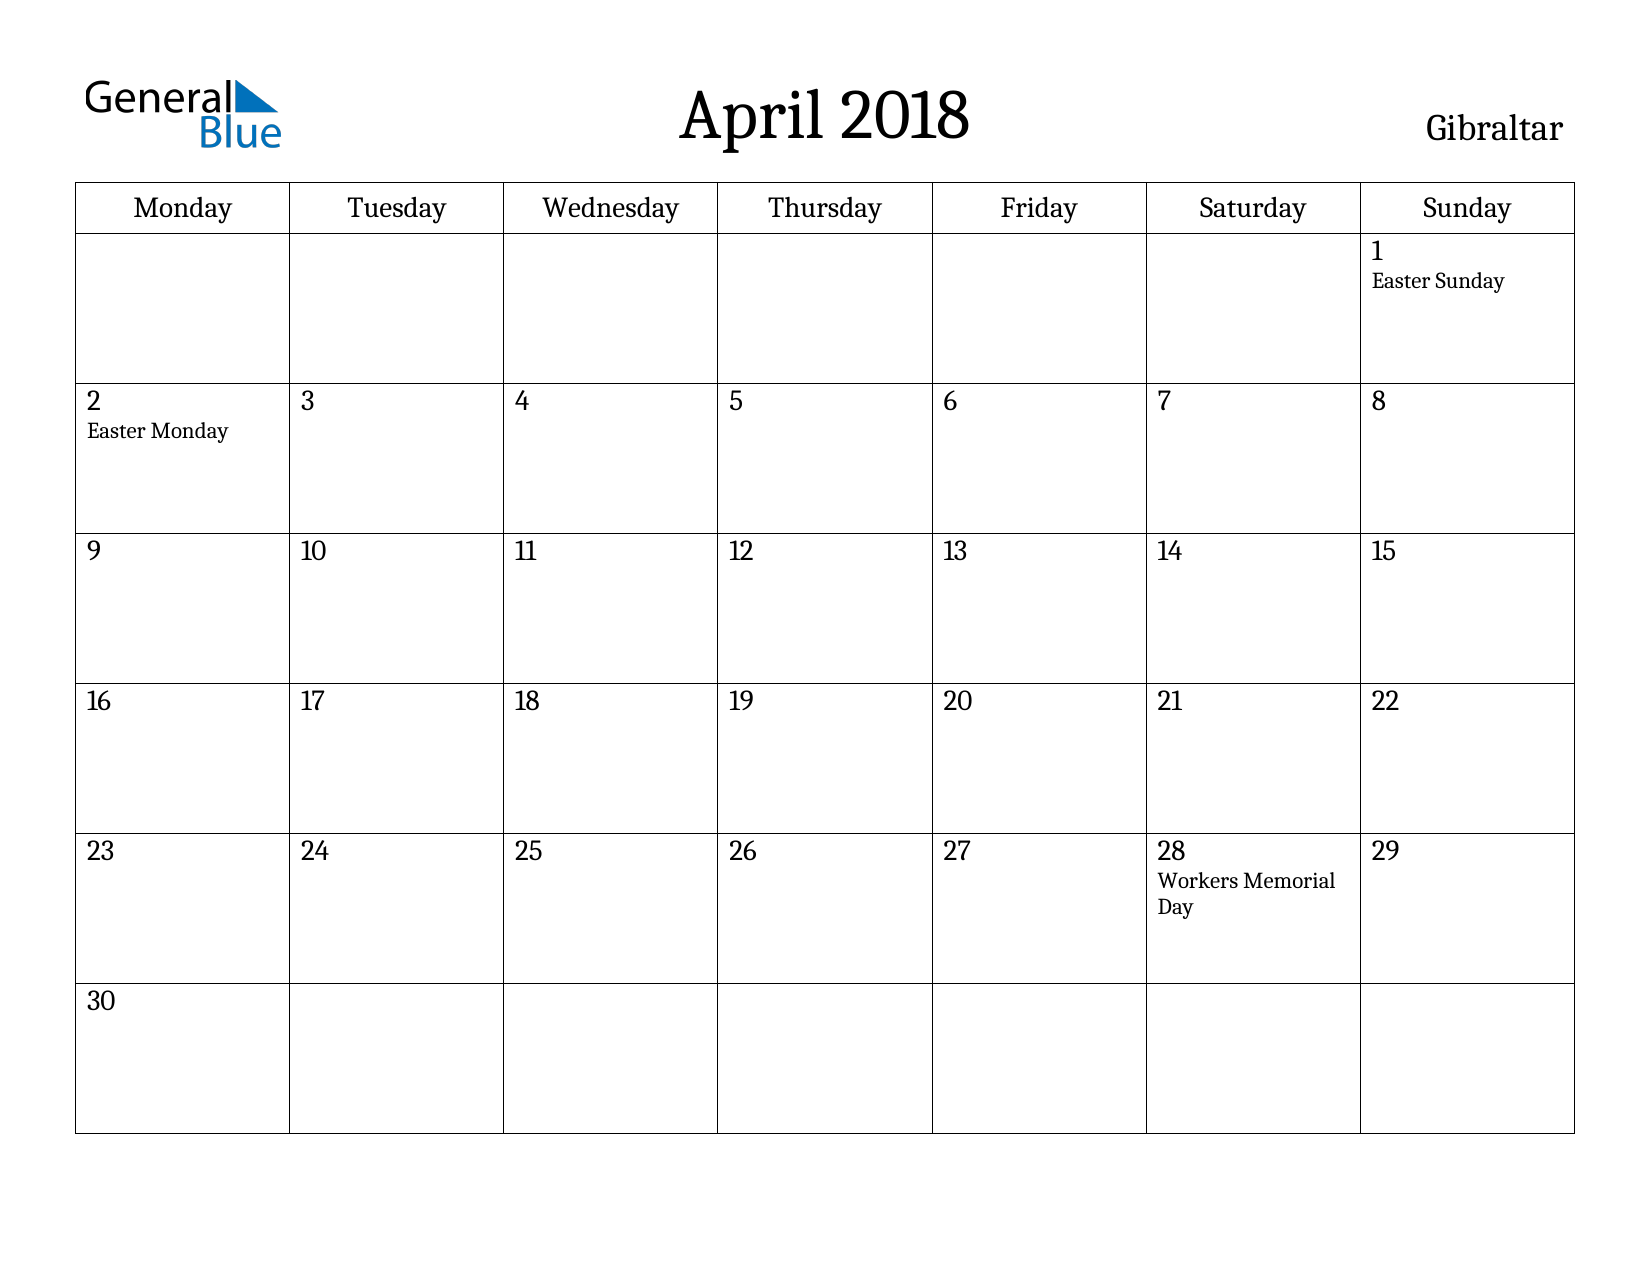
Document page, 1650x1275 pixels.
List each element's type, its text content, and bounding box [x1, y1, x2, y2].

table_cell 2 [76, 384, 289, 417]
table_cell 18 [504, 684, 717, 717]
table_cell Easter Monday [76, 417, 289, 533]
table_cell [76, 868, 289, 983]
table_cell [933, 868, 1146, 983]
table_cell 27 [933, 834, 1146, 867]
table_cell [504, 234, 717, 267]
table_cell 9 [76, 534, 289, 567]
table_cell 22 [1361, 684, 1574, 717]
table_cell [1147, 267, 1360, 383]
table_cell [718, 717, 932, 833]
table_cell Easter Sunday [1361, 267, 1574, 383]
table_cell [504, 868, 717, 983]
table_cell Saturday [1147, 183, 1360, 233]
table_cell [933, 417, 1146, 533]
table_cell 11 [504, 534, 717, 567]
table_cell 24 [290, 834, 503, 867]
table_cell [1361, 417, 1574, 533]
table_cell [504, 267, 717, 383]
picture [86, 80, 281, 148]
table_cell Monday [76, 183, 289, 233]
table_cell Friday [933, 183, 1146, 233]
table_cell [718, 417, 932, 533]
table_cell 25 [504, 834, 717, 867]
table_cell 30 [76, 984, 289, 1017]
table_cell [1361, 1018, 1574, 1133]
table_cell [504, 717, 717, 833]
table_cell 20 [933, 684, 1146, 717]
table_cell [504, 984, 717, 1017]
table_cell Workers Memorial Day [1147, 868, 1360, 983]
table_cell 15 [1361, 534, 1574, 567]
table_cell [718, 267, 932, 383]
table_cell [76, 1018, 289, 1133]
table_cell [933, 984, 1146, 1017]
table_cell 14 [1147, 534, 1360, 567]
table_cell [718, 1018, 932, 1133]
table_cell [290, 267, 503, 383]
table_header Gibraltar [1146, 75, 1574, 182]
table_cell 17 [290, 684, 503, 717]
table_cell [1147, 417, 1360, 533]
table_cell [1147, 717, 1360, 833]
table_cell [290, 567, 503, 683]
table_cell 6 [933, 384, 1146, 417]
table_cell Wednesday [504, 183, 717, 233]
table_cell 8 [1361, 384, 1574, 417]
table_cell [76, 267, 289, 383]
table_cell [290, 868, 503, 983]
table_cell [1147, 984, 1360, 1017]
table_cell [1147, 1018, 1360, 1133]
table_cell [933, 234, 1146, 267]
table_cell 26 [718, 834, 932, 867]
table_cell 1 [1361, 234, 1574, 267]
table_cell 19 [718, 684, 932, 717]
table_cell [504, 1018, 717, 1133]
table_cell [76, 234, 289, 267]
table_cell [504, 567, 717, 683]
table_cell [933, 1018, 1146, 1133]
table_cell 4 [504, 384, 717, 417]
table_cell 13 [933, 534, 1146, 567]
table_cell 10 [290, 534, 503, 567]
table_cell 3 [290, 384, 503, 417]
table_cell [290, 717, 503, 833]
table_cell 21 [1147, 684, 1360, 717]
table_cell [1361, 567, 1574, 683]
table_cell [1361, 717, 1574, 833]
table_cell [1147, 234, 1360, 267]
table_cell 12 [718, 534, 932, 567]
table_cell [718, 567, 932, 683]
table_cell [933, 567, 1146, 683]
table_cell 23 [76, 834, 289, 867]
table_cell 28 [1147, 834, 1360, 867]
table_cell Tuesday [290, 183, 503, 233]
table_header April 2018 [504, 75, 1146, 182]
table_cell [718, 984, 932, 1017]
table_cell [1361, 984, 1574, 1017]
table_cell [290, 234, 503, 267]
table_cell [718, 234, 932, 267]
table_cell 29 [1361, 834, 1574, 867]
table_cell [933, 717, 1146, 833]
table_header [76, 75, 503, 182]
table_cell 16 [76, 684, 289, 717]
table_cell [504, 417, 717, 533]
table_cell Thursday [718, 183, 932, 233]
table_cell [290, 984, 503, 1017]
table_cell [1361, 868, 1574, 983]
table_cell [1147, 567, 1360, 683]
table_cell 7 [1147, 384, 1360, 417]
table_cell [76, 567, 289, 683]
table_cell 5 [718, 384, 932, 417]
table_cell [290, 417, 503, 533]
table_cell [290, 1018, 503, 1133]
table_cell [718, 868, 932, 983]
table_cell [933, 267, 1146, 383]
table_cell [76, 717, 289, 833]
table_cell Sunday [1361, 183, 1574, 233]
